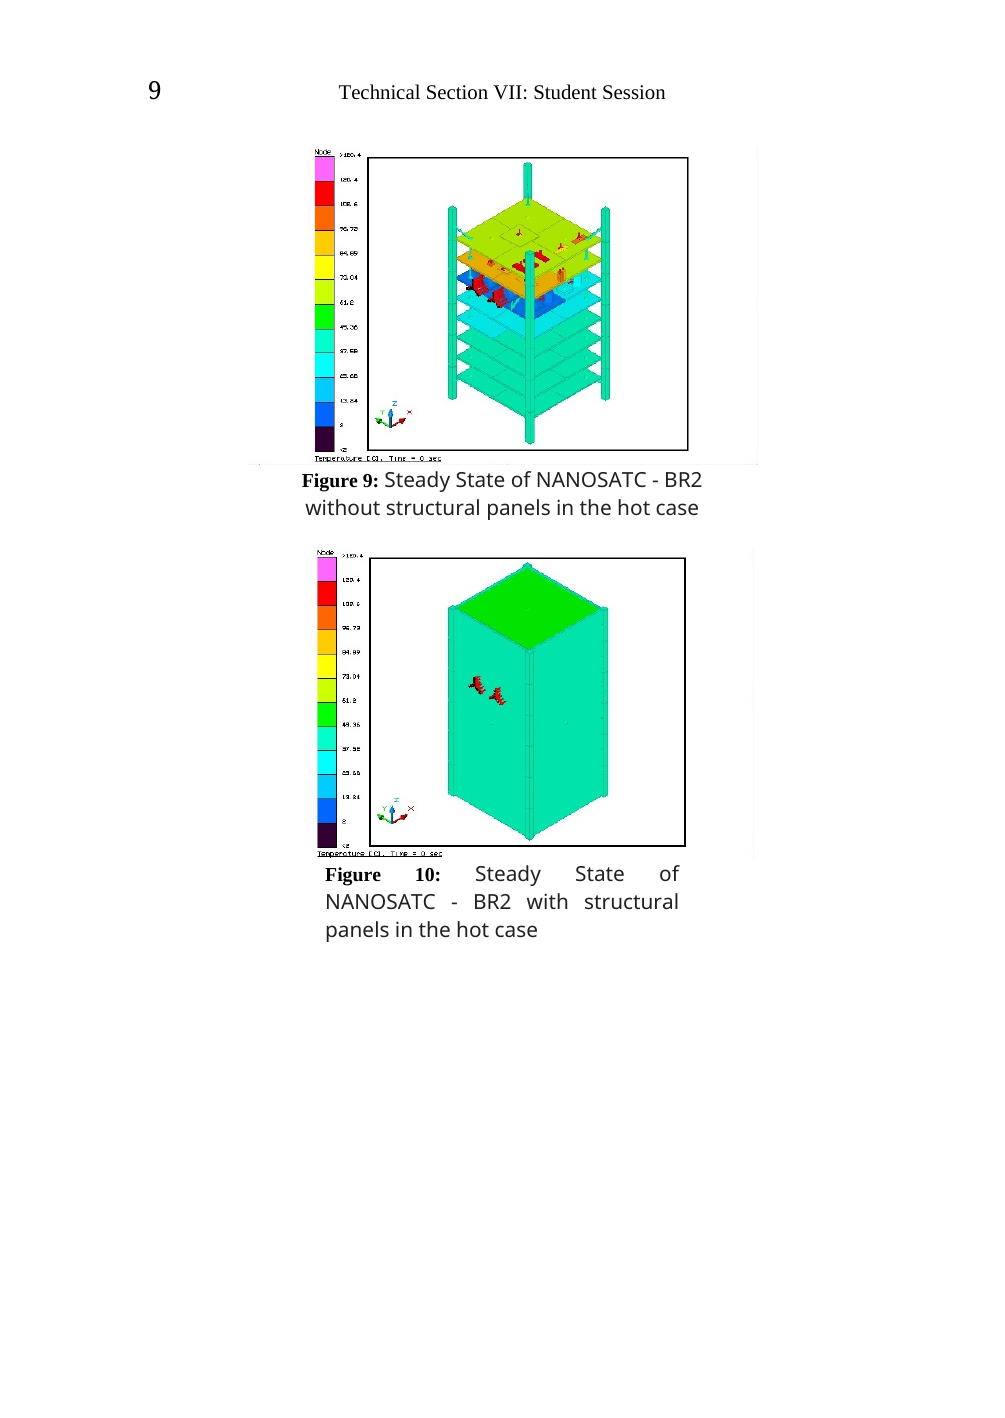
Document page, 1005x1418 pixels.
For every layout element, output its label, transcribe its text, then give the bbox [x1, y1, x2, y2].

picture [250, 547, 754, 859]
picture [246, 147, 758, 465]
text Figure 10: Steady State of NANOSATC - BR2 with structural panels in the hot case [325, 859, 679, 943]
text Figure 9: Steady State of NANOSATC - BR2 without structural panels in the hot case [295, 465, 709, 521]
